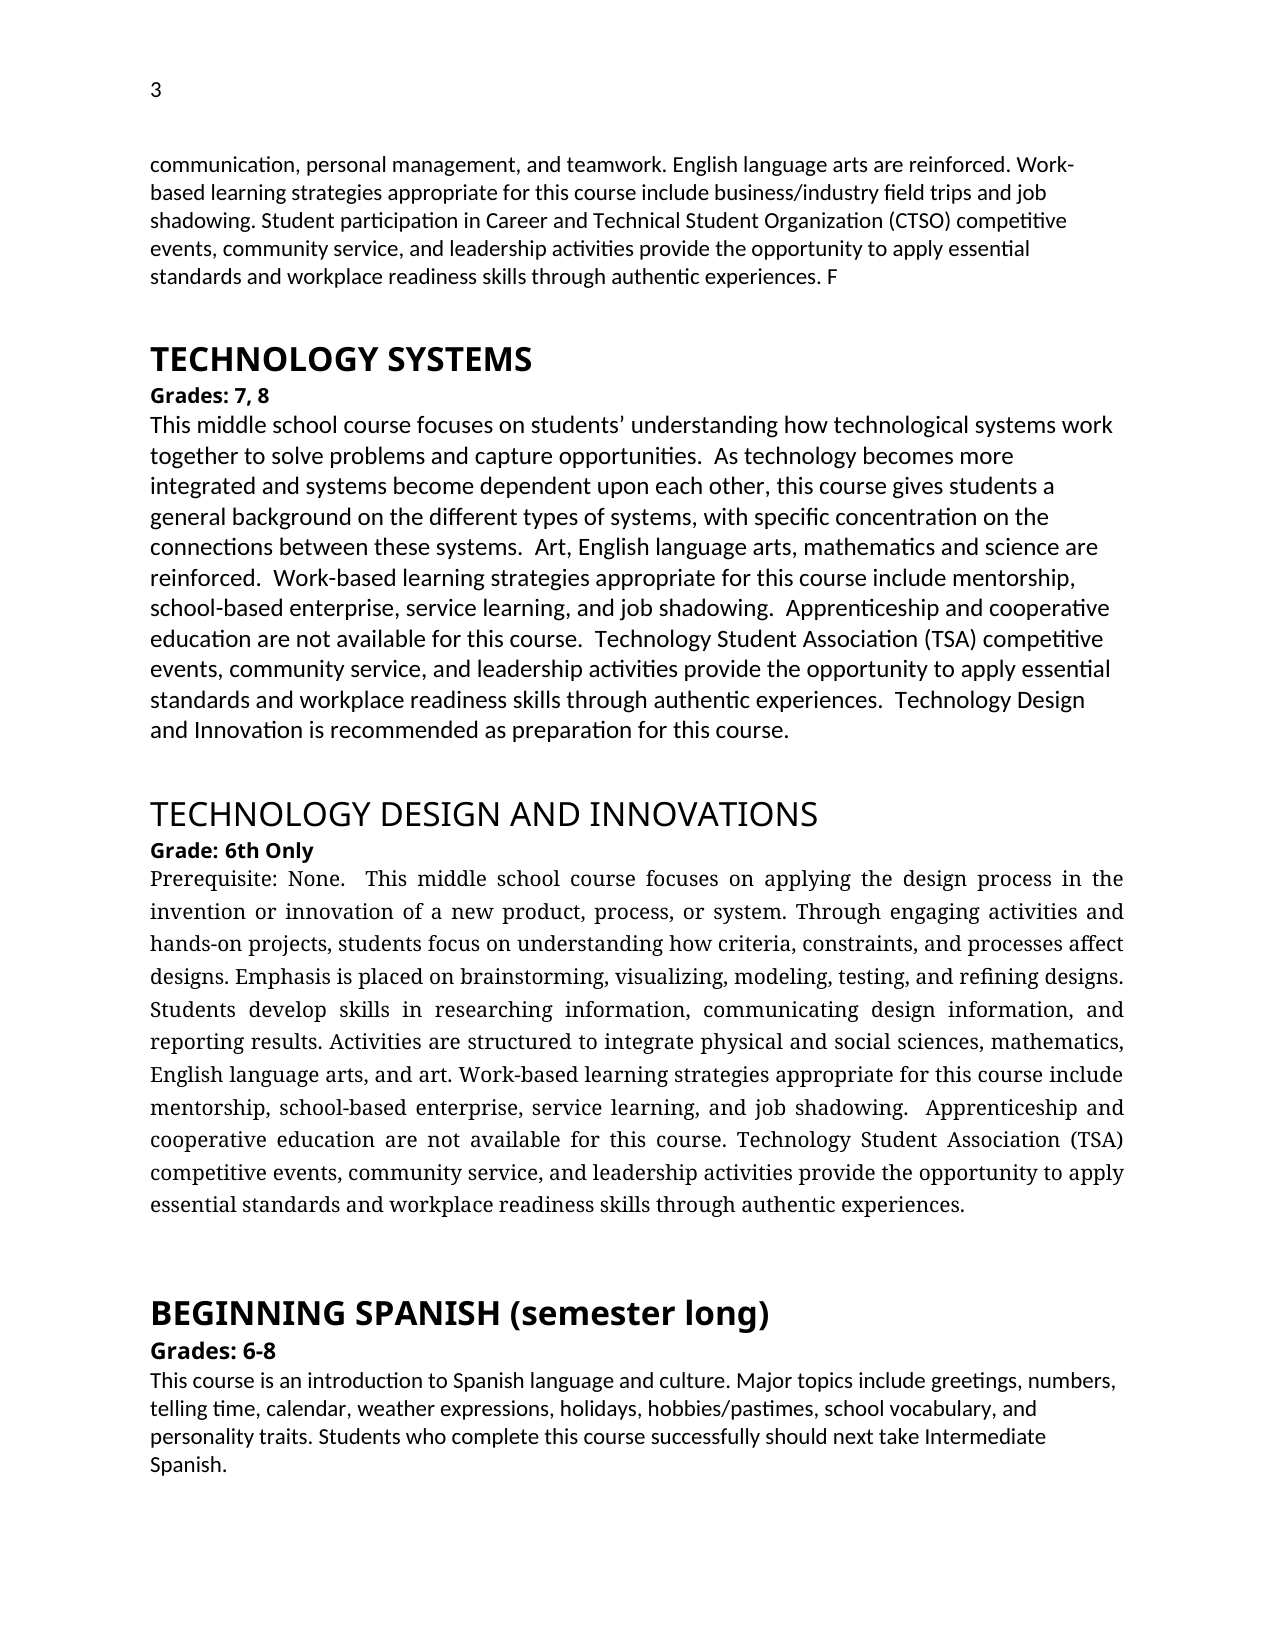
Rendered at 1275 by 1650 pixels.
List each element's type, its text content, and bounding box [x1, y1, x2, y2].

text Grade: 6th Only [150, 836, 1125, 864]
text TECHNOLOGY DESIGN AND INNOVATIONS [150, 791, 1125, 836]
text Grades: 6-8 [150, 1335, 1125, 1366]
text BEGINNING SPANISH (semester long) [150, 1289, 1125, 1335]
text Prerequisite: None. This middle school course focuses on applying the design process in the invention or innovation of a new product, process, or system. Through engaging activities and hands-on projects, students focus on understanding how criteria, constraints, and processes affect designs. Emphasis is placed on brainstorming, visualizing, modeling, testing, and refining designs. Students develop skills in researching information, communicating design information, and reporting results. Activities are structured to integrate physical and social sciences, mathematics, English language arts, and art. Work-based learning strategies appropriate for this course include mentorship, school-based enterprise, service learning, and job shadowing. Apprenticeship and cooperative education are not available for this course. Technology Student Association (TSA) competitive events, community service, and leadership activities provide the opportunity to apply essential standards and workplace readiness skills through authentic experiences. [150, 864, 1125, 1219]
text This course is an introduction to Spanish language and culture. Major topics include greetings, numbers, telling time, calendar, weather expressions, holidays, hobbies/pastimes, school vocabulary, and personality traits. Students who complete this course successfully should next take Intermediate Spanish. [150, 1366, 1125, 1478]
text TECHNOLOGY SYSTEMS [150, 336, 1125, 381]
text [150, 150, 1125, 290]
text This middle school course focuses on students’ understanding how technological systems work together to solve problems and capture opportunities. As technology becomes more integrated and systems become dependent upon each other, this course gives students a general background on the different types of systems, with specific concentration on the connections between these systems. Art, English language arts, mathematics and science are reinforced. Work-based learning strategies appropriate for this course include mentorship, school-based enterprise, service learning, and job shadowing. Apprenticeship and cooperative education are not available for this course. Technology Student Association (TSA) competitive events, community service, and leadership activities provide the opportunity to apply essential standards and workplace readiness skills through authentic experiences. Technology Design and Innovation is recommended as preparation for this course. [150, 409, 1125, 745]
text Grades: 7, 8 [150, 381, 1125, 409]
